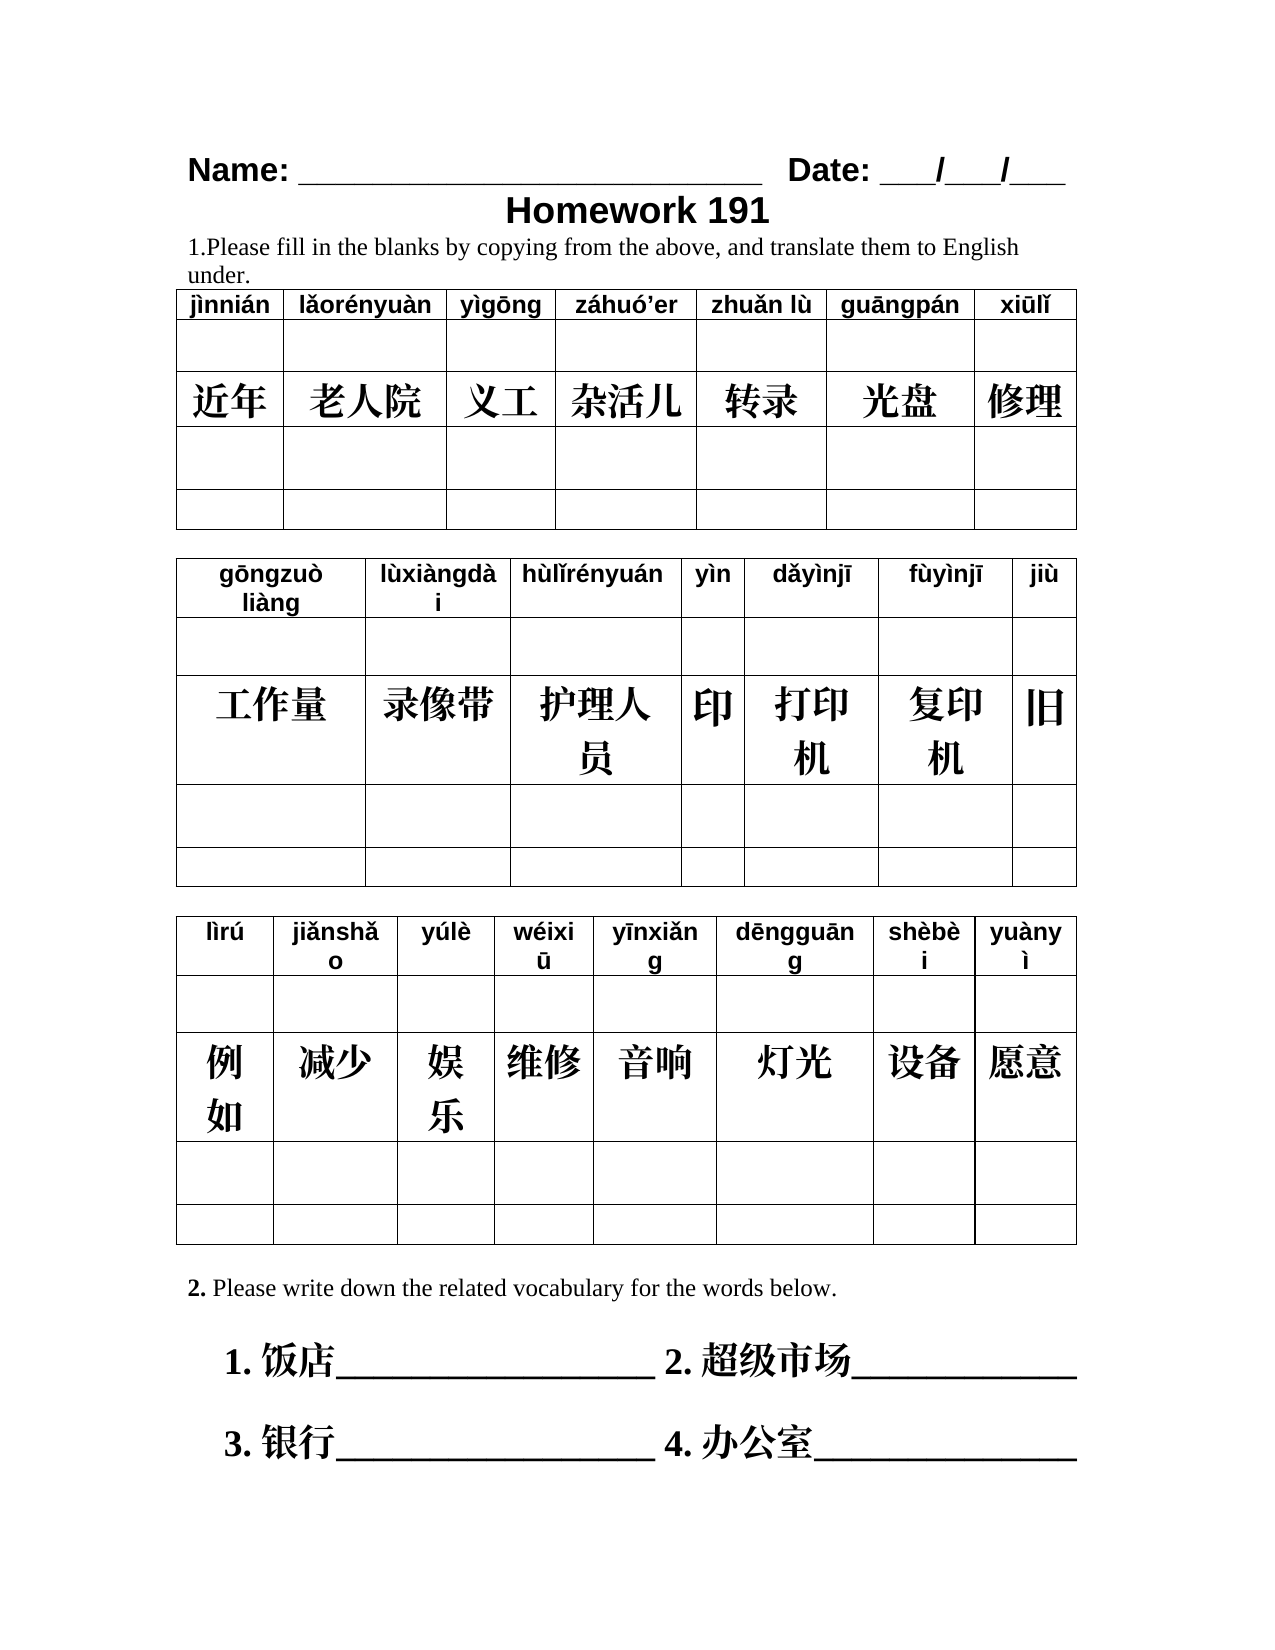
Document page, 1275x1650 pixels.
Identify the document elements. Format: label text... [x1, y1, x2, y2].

table_cell [398, 1205, 494, 1244]
table_cell [177, 785, 365, 847]
table_cell [177, 976, 273, 1032]
text 2. Please write down the related vocabulary for the words below. [187, 1273, 1087, 1302]
table_cell [177, 848, 365, 886]
table_cell [594, 1205, 716, 1244]
table_header yìgōng [447, 290, 555, 319]
table_cell [511, 618, 681, 675]
table_cell [398, 1142, 494, 1204]
text 3. 银行_________________ 4. 办公室______________ [223, 1414, 1087, 1496]
table_cell [717, 1142, 873, 1204]
table_cell 转录 [697, 372, 826, 426]
table_header lìrú [177, 917, 273, 974]
table_cell [976, 976, 1076, 1032]
table_cell [594, 976, 716, 1032]
text Name: _________________________ Date: ___/___/___ [187, 150, 1087, 188]
table_cell [177, 1142, 273, 1204]
table_cell [366, 848, 510, 886]
table_cell [177, 1205, 273, 1244]
table_cell [556, 490, 696, 528]
table_cell [827, 427, 974, 489]
table_cell [447, 490, 555, 528]
table_header dǎyìnjī [745, 559, 878, 617]
table_cell [745, 618, 878, 675]
table_cell [697, 427, 826, 489]
table_cell [447, 427, 555, 489]
table_cell 例如 [177, 1033, 273, 1141]
table_cell [284, 490, 446, 528]
list 饭店_________________ 2. 超级市场____________ [223, 1331, 1087, 1414]
table_header hùlǐrényuán [511, 559, 681, 617]
table_cell 减少 [274, 1033, 397, 1141]
table_cell [879, 848, 1012, 886]
table_cell [976, 1142, 1076, 1204]
table_cell 光盘 [827, 372, 974, 426]
table_cell 护理人员 [511, 676, 681, 783]
table_cell [879, 618, 1012, 675]
table_header yuànyì [976, 917, 1076, 974]
table_cell [975, 320, 1076, 371]
table_cell [827, 320, 974, 371]
table_cell [495, 1142, 593, 1204]
table_header jìnnián [177, 290, 283, 319]
table_cell [177, 618, 365, 675]
table_cell [177, 427, 283, 489]
table_cell 近年 [177, 372, 283, 426]
text 1.Please fill in the blanks by copying from the above, and translate them to English under. [187, 232, 1087, 289]
table_header lùxiàngdài [366, 559, 510, 617]
table_cell [874, 1142, 974, 1204]
table_header shèbèi [874, 917, 974, 974]
table_header guāngpán [827, 290, 974, 319]
table_cell [284, 320, 446, 371]
table_cell 音响 [594, 1033, 716, 1141]
table_cell [1013, 848, 1076, 886]
table_cell [177, 490, 283, 528]
table_cell 老人院 [284, 372, 446, 426]
table_cell [274, 976, 397, 1032]
table_cell [495, 1205, 593, 1244]
table_cell 义工 [447, 372, 555, 426]
table_cell [556, 320, 696, 371]
table_header yīnxiǎng [594, 917, 716, 974]
table_header lǎorényuàn [284, 290, 446, 319]
table_cell [274, 1142, 397, 1204]
table_cell 设备 [874, 1033, 974, 1141]
text Homework 191 [187, 188, 1087, 232]
table_cell [879, 785, 1012, 847]
table_header fùyìnjī [879, 559, 1012, 617]
table_cell [717, 1205, 873, 1244]
table_cell [1013, 785, 1076, 847]
table_cell 娱乐 [398, 1033, 494, 1141]
table_header yúlè [398, 917, 494, 974]
table_cell [366, 618, 510, 675]
table_cell [556, 427, 696, 489]
table_cell [874, 1205, 974, 1244]
table_cell [745, 785, 878, 847]
table_cell [177, 320, 283, 371]
table_cell 印 [682, 676, 744, 783]
table_cell [745, 848, 878, 886]
table_cell [366, 785, 510, 847]
table_cell 灯光 [717, 1033, 873, 1141]
table_cell 修理 [975, 372, 1076, 426]
table_header jiǎnshǎo [274, 917, 397, 974]
table_header dēngguāng [717, 917, 873, 974]
table_header yìn [682, 559, 744, 617]
table_cell [495, 976, 593, 1032]
table_cell [697, 320, 826, 371]
table_cell [874, 976, 974, 1032]
table_cell [398, 976, 494, 1032]
table_cell [697, 490, 826, 528]
table_cell [682, 618, 744, 675]
table_cell [717, 976, 873, 1032]
table_header jiù [1013, 559, 1076, 617]
table_cell [274, 1205, 397, 1244]
table_cell [511, 785, 681, 847]
table_cell [447, 320, 555, 371]
table_cell 维修 [495, 1033, 593, 1141]
table_cell 工作量 [177, 676, 365, 783]
table_header zhuǎn lù [697, 290, 826, 319]
table_cell [511, 848, 681, 886]
table_cell [976, 1205, 1076, 1244]
table_cell [284, 427, 446, 489]
table_cell 录像带 [366, 676, 510, 783]
table_header xiūlǐ [975, 290, 1076, 319]
table_cell 复印机 [879, 676, 1012, 783]
table_cell [594, 1142, 716, 1204]
table_cell 旧 [1013, 676, 1076, 783]
table_cell 愿意 [976, 1033, 1076, 1141]
table_header gōngzuò liàng [177, 559, 365, 617]
table_cell 杂活儿 [556, 372, 696, 426]
table_cell [975, 427, 1076, 489]
table_cell [827, 490, 974, 528]
table_cell [682, 848, 744, 886]
table_header wéixiū [495, 917, 593, 974]
table_header záhuó’er [556, 290, 696, 319]
table_cell 打印机 [745, 676, 878, 783]
table_cell [1013, 618, 1076, 675]
table_cell [682, 785, 744, 847]
table_cell [975, 490, 1076, 528]
